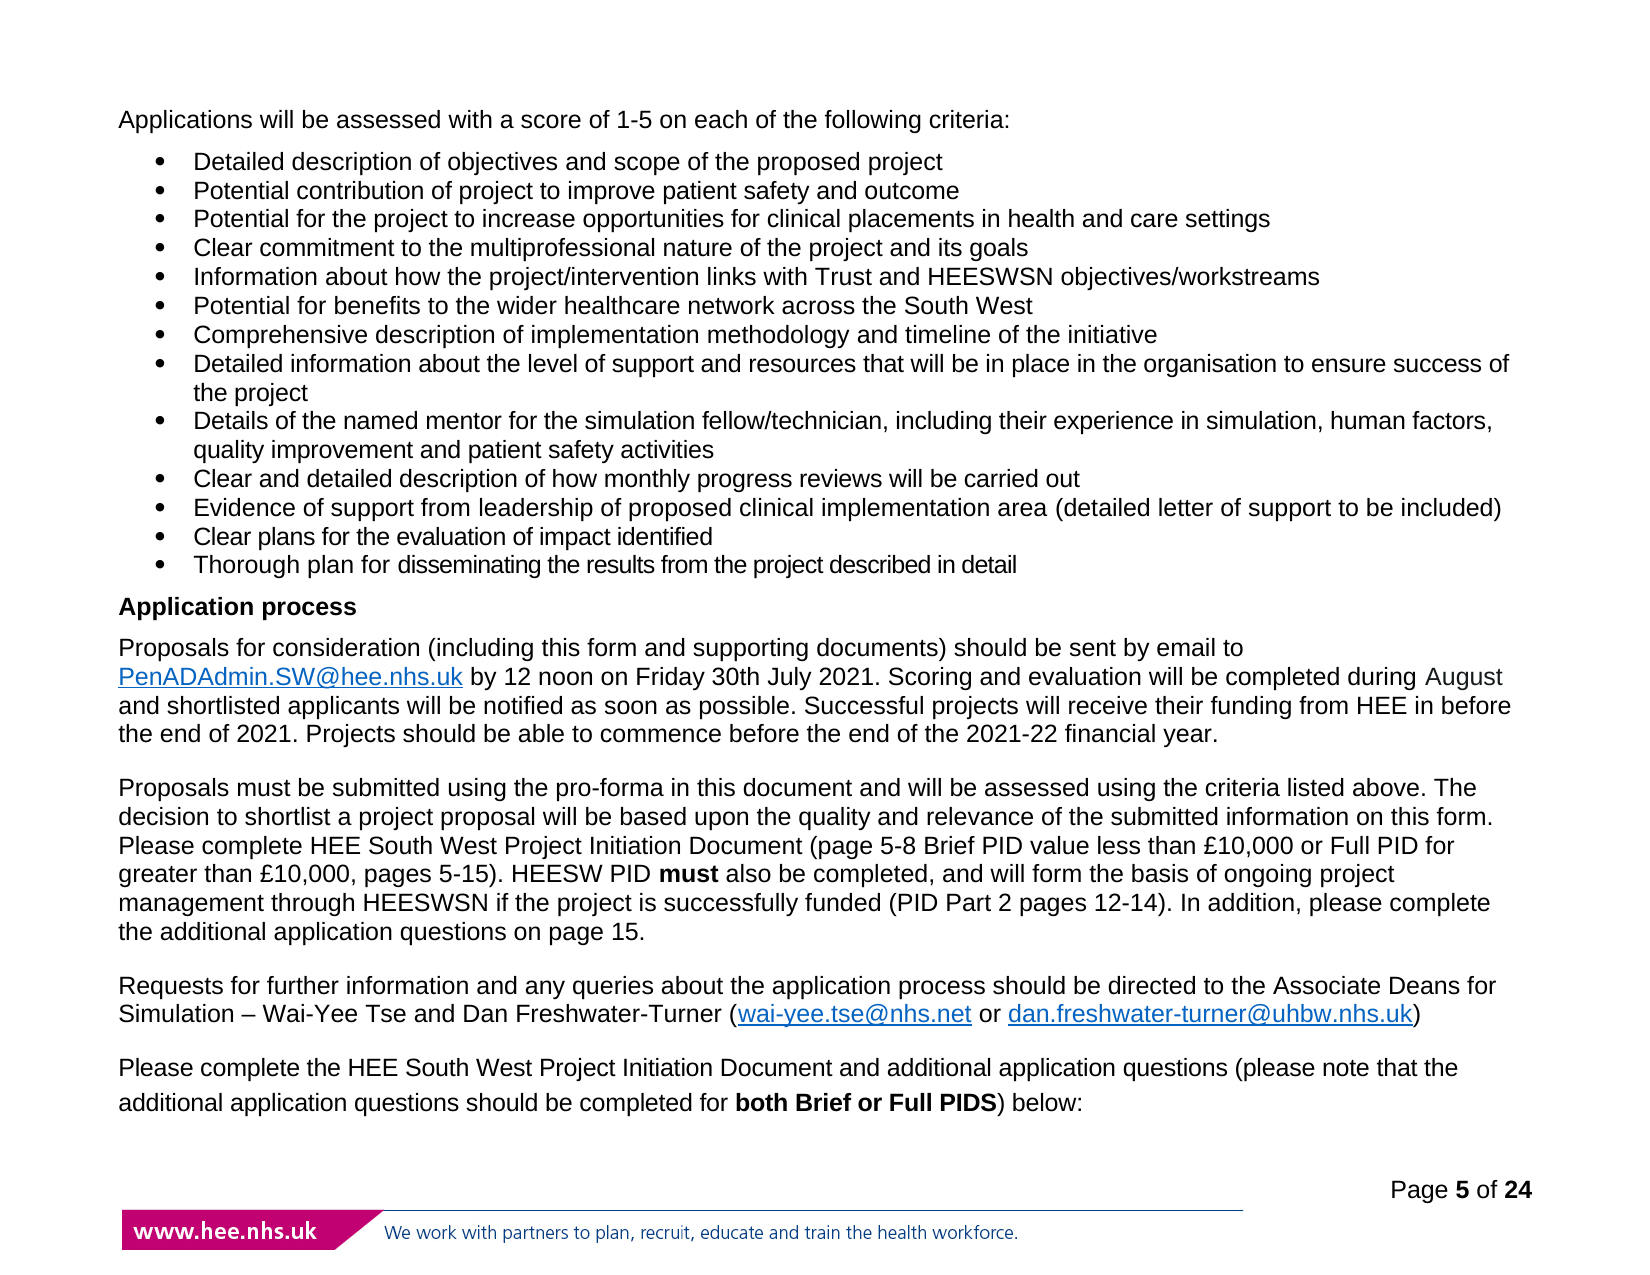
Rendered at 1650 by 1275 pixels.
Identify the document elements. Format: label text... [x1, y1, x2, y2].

list Requests for further information and any queries about the application process should be directed to the Associate Deans for Simulation – Wai-Yee Tse and Dan Freshwater-Turner (wai-yee.tse@nhs.net or dan.freshwater-turner@uhbw.nhs.uk) [118, 971, 1532, 1028]
list Clear and detailed description of how monthly progress reviews will be carried out [156, 464, 1532, 493]
list Clear plans for the evaluation of impact identified [156, 522, 1532, 551]
text Applications will be assessed with a score of 1-5 on each of the following criteria: [118, 106, 1532, 134]
text Please complete the HEE South West Project Initiation Document and additional application questions (please note that the additional application questions should be completed for both Brief or Full PIDS) below: [118, 1053, 1532, 1119]
list Potential for the project to increase opportunities for clinical placements in health and care settings [156, 204, 1532, 233]
list Details of the named mentor for the simulation fellow/technician, including their experience in simulation, human factors, quality improvement and patient safety activities [156, 406, 1532, 464]
text Application process [118, 592, 1532, 621]
text Proposals for consideration (including this form and supporting documents) should be sent by email to PenADAdmin.SW@hee.nhs.uk by 12 noon on Friday 30th July 2021. Scoring and evaluation will be completed during August and shortlisted applicants will be notified as soon as possible. Successful projects will receive their funding from HEE in before the end of 2021. Projects should be able to commence before the end of the 2021-22 financial year. [118, 633, 1532, 748]
list Potential for benefits to the wider healthcare network across the South West [156, 291, 1532, 320]
list Evidence of support from leadership of proposed clinical implementation area (detailed letter of support to be included) [156, 493, 1532, 522]
list Thorough plan for disseminating the results from the project described in detail [156, 551, 1532, 579]
list Clear commitment to the multiprofessional nature of the project and its goals [156, 233, 1532, 262]
list Detailed information about the level of support and resources that will be in place in the organisation to ensure success of the project [156, 349, 1532, 406]
list Proposals must be submitted using the pro-forma in this document and will be assessed using the criteria listed above. The decision to shortlist a project proposal will be based upon the quality and relevance of the submitted information on this form. Please complete HEE South West Project Initiation Document (page 5-8 Brief PID value less than £10,000 or Full PID for greater than £10,000, pages 5-15). HEESW PID must also be completed, and will form the basis of ongoing project management through HEESWSN if the project is successfully funded (PID Part 2 pages 12-14). In addition, please complete the additional application questions on page 15. [118, 773, 1532, 946]
picture [118, 1204, 1301, 1256]
list Potential contribution of project to improve patient safety and outcome [156, 176, 1532, 204]
list Detailed description of objectives and scope of the proposed project [156, 147, 1532, 176]
list Comprehensive description of implementation methodology and timeline of the initiative [156, 320, 1532, 349]
list Information about how the project/intervention links with Trust and HEESWSN objectives/workstreams [156, 262, 1532, 291]
